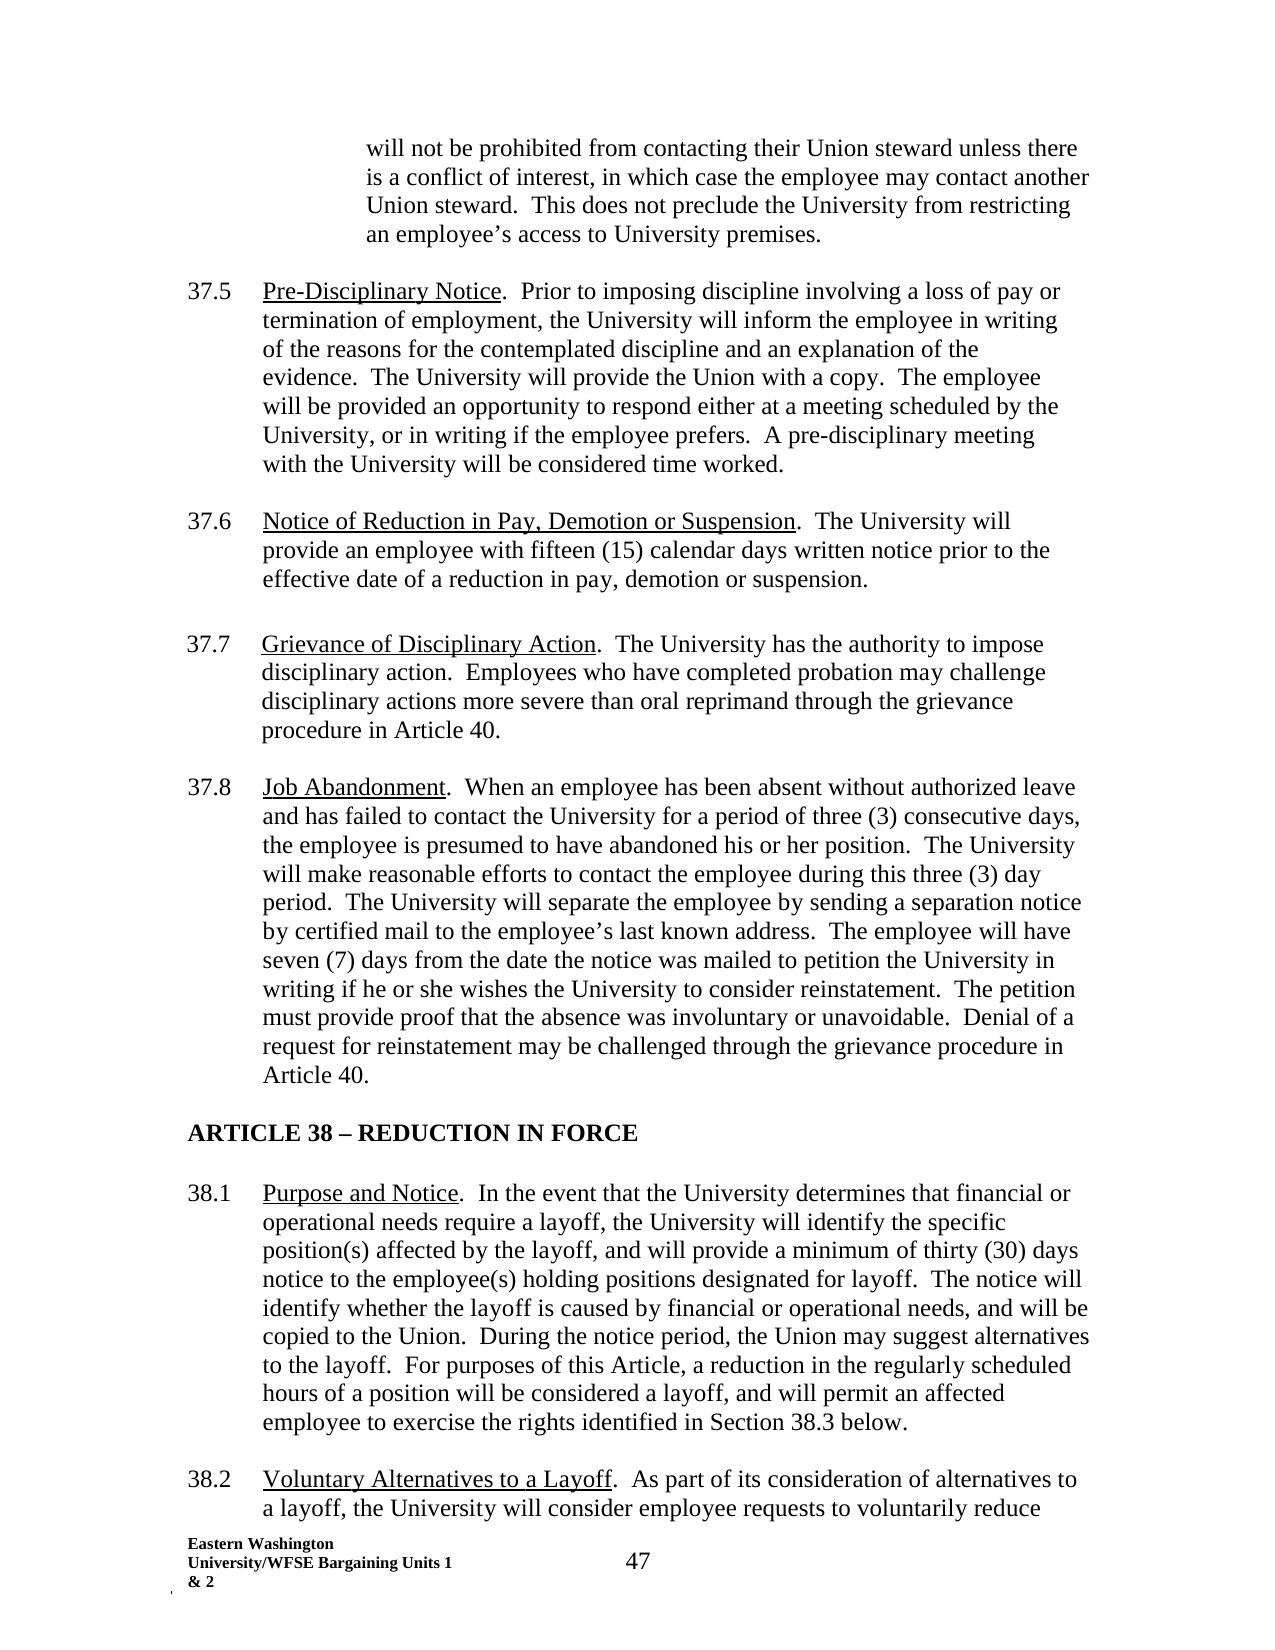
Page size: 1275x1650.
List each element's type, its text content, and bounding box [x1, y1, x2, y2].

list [187, 1465, 1083, 1522]
list Notice of Reduction in Pay, Demotion or Suspension. The University will provide an employee with fifteen (15) calendar days written notice prior to the effective date of a reduction in pay, demotion or suspension. [187, 506, 1054, 592]
list Grievance of Disciplinary Action. The University has the authority to impose disciplinary action. Employees who have completed probation may challenge disciplinary actions more severe than oral reprimand through the grievance procedure in Article 40. [186, 629, 1067, 744]
list Job Abandonment. When an employee has been absent without authorized leave and has failed to contact the University for a period of three (3) consecutive days, the employee is presumed to have abandoned his or her position. The University will make reasonable efforts to contact the employee during this three (3) day period. The University will separate the employee by sending a separation notice by certified mail to the employee’s last known address. The employee will have seven (7) days from the date the notice was mailed to petition the University in writing if he or she wishes the University to consider reinstatement. The petition must provide proof that the absence was involuntary or unavoidable. Denial of a request for reinstatement may be challenged through the grievance procedure in Article 40. [187, 772, 1088, 1089]
list Purpose and Notice. In the event that the University determines that financial or operational needs require a layoff, the University will identify the specific position(s) affected by the layoff, and will provide a minimum of thirty (30) days notice to the employee(s) holding positions designated for layoff. The notice will identify whether the layoff is caused by financial or operational needs, and will be copied to the Union. During the notice period, the Union may suggest alternatives to the layoff. For purposes of this Article, a reduction in the regularly scheduled hours of a position will be considered a layoff, and will permit an affected employee to exercise the rights identified in Section 38.3 below. [187, 1179, 1094, 1436]
subtitle ARTICLE 38 – REDUCTION IN FORCE [187, 1118, 1106, 1147]
list Pre-Disciplinary Notice. Prior to imposing discipline involving a loss of pay or termination of employment, the University will inform the employee in writing of the reasons for the contemplated discipline and an explanation of the evidence. The University will provide the Union with a copy. The employee will be provided an opportunity to respond either at a meeting scheduled by the University, or in writing if the employee prefers. A pre-disciplinary meeting with the University will be considered time worked. [187, 276, 1066, 477]
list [262, 133, 1094, 247]
